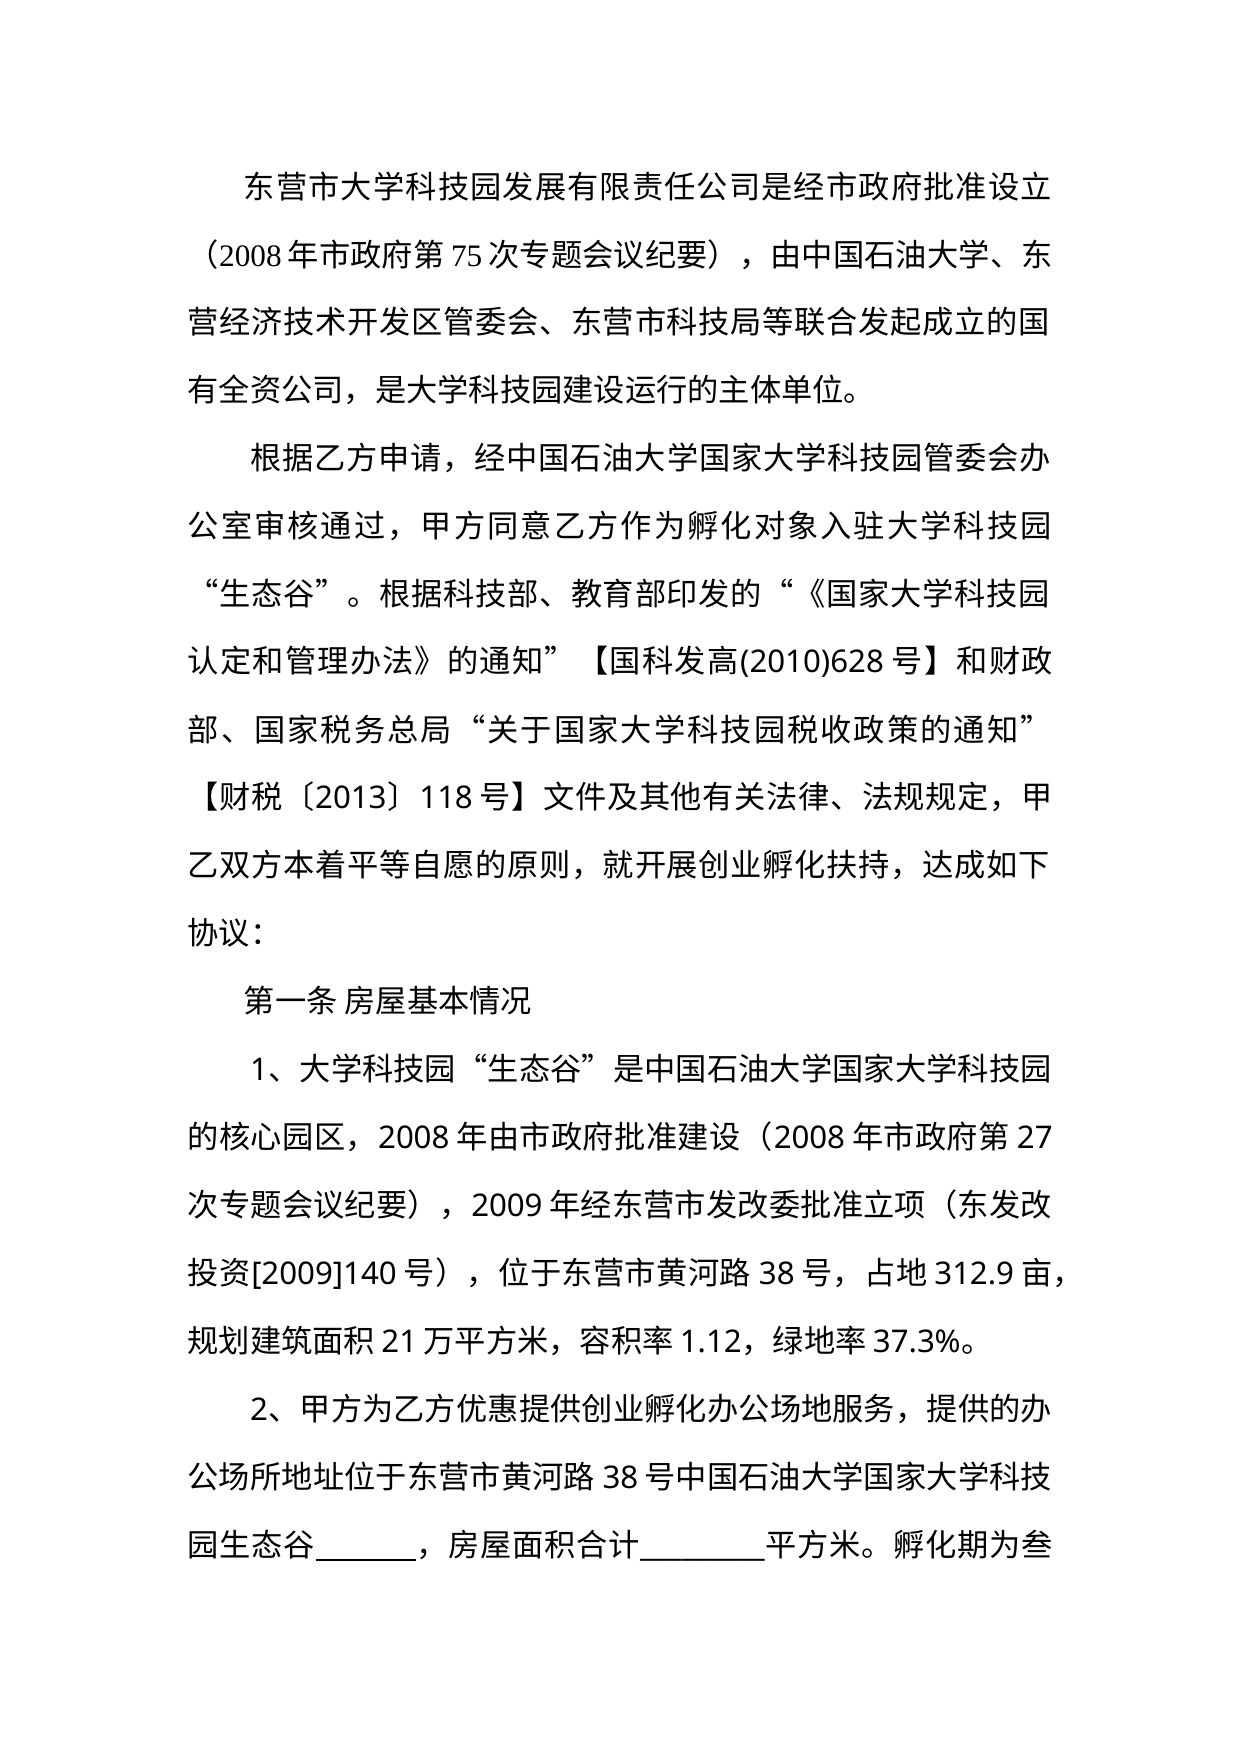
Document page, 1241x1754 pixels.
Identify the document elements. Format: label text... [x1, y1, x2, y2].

text 东营市大学科技园发展有限责任公司是经市政府批准设立（2008年市政府第75次专题会议纪要），由中国石油大学、东营经济技术开发区管委会、东营市科技局等联合发起成立的国有全资公司，是大学科技园建设运行的主体单位。 [187, 162, 1053, 411]
text 根据乙方申请，经中国石油大学国家大学科技园管委会办公室审核通过，甲方同意乙方作为孵化对象入驻大学科技园“生态谷”。根据科技部、教育部印发的“《国家大学科技园认定和管理办法》的通知”【国科发高(2010)628号】和财政部、国家税务总局“关于国家大学科技园税收政策的通知”【财税〔2013〕118号】文件及其他有关法律、法规规定，甲乙双方本着平等自愿的原则，就开展创业孵化扶持，达成如下协议： [187, 433, 1053, 953]
text 第一条 房屋基本情况 [187, 976, 1053, 1021]
text 1、大学科技园“生态谷”是中国石油大学国家大学科技园的核心园区，2008年由市政府批准建设（2008年市政府第27次专题会议纪要），2009年经东营市发改委批准立项（东发改投资[2009]140号），位于东营市黄河路38号，占地312.9亩，规划建筑面积21万平方米，容积率1.12，绿地率37.3%。 [187, 1044, 1053, 1361]
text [187, 1384, 1053, 1566]
